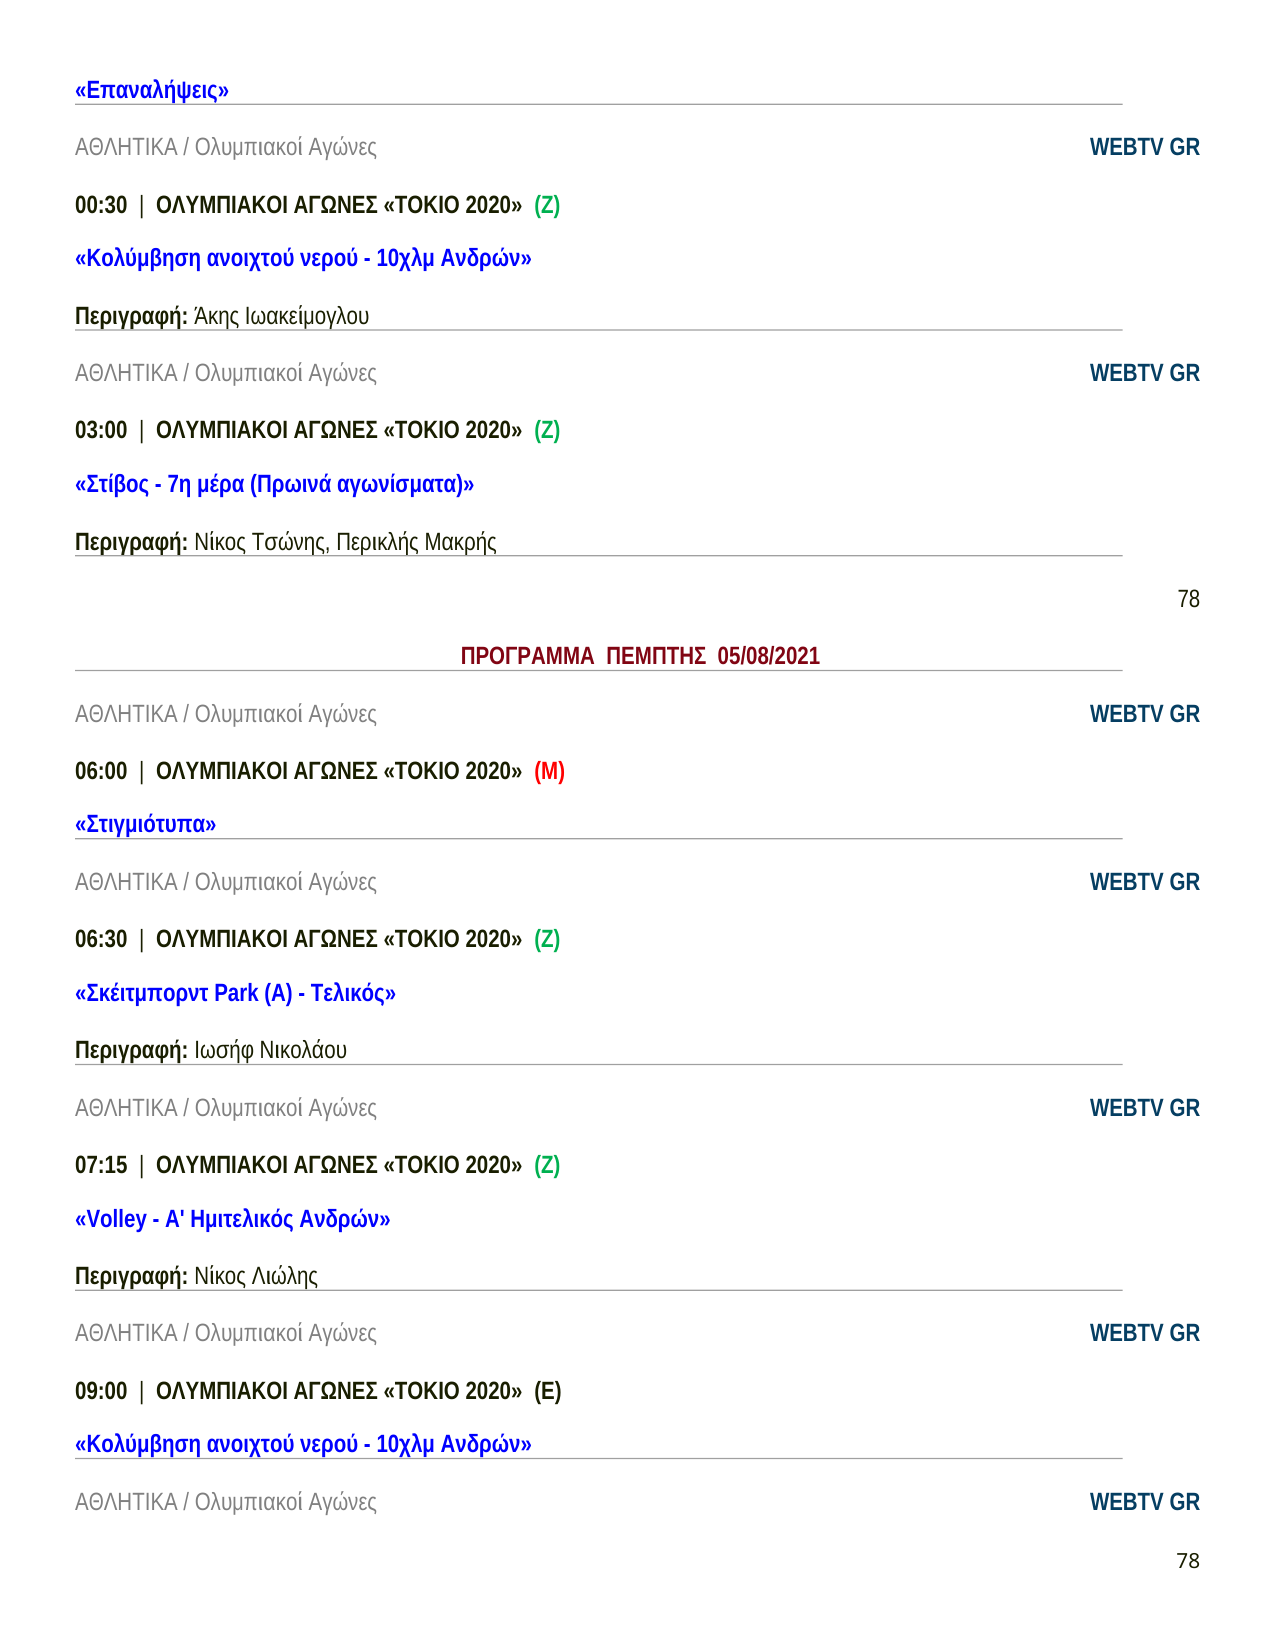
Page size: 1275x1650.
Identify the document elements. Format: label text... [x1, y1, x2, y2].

table_header ΑΘΛΗΤΙΚΑ / Ολυμπιακοί Αγώνες [75, 867, 637, 896]
text «Στιγμιότυπα» [75, 809, 1200, 838]
text Περιγραφή: Νίκος Τσώνης, Περικλής Μακρής [75, 526, 1200, 555]
text 06:00 | ΟΛΥΜΠΙΑΚΟΙ ΑΓΩΝΕΣ «ΤΟΚΙΟ 2020» (M) [75, 727, 1200, 784]
text 06:30 | ΟΛΥΜΠΙΑΚΟΙ ΑΓΩΝΕΣ «ΤΟΚΙΟ 2020» (Z) [75, 896, 1200, 953]
text 00:30 | ΟΛΥΜΠΙΑΚΟΙ ΑΓΩΝΕΣ «ΤΟΚΙΟ 2020» (Z) [75, 161, 1200, 218]
text 07:15 | ΟΛΥΜΠΙΑΚΟΙ ΑΓΩΝΕΣ «ΤΟΚΙΟ 2020» (Z) [75, 1121, 1200, 1178]
table_header WEBTV GR [638, 358, 1200, 387]
table_header ΑΘΛΗΤΙΚΑ / Ολυμπιακοί Αγώνες [75, 1318, 637, 1347]
table_header WEBTV GR [638, 867, 1200, 896]
table_header ΑΘΛΗΤΙΚΑ / Ολυμπιακοί Αγώνες [75, 1487, 637, 1515]
text 03:00 | ΟΛΥΜΠΙΑΚΟΙ ΑΓΩΝΕΣ «ΤΟΚΙΟ 2020» (Z) [75, 387, 1200, 444]
text «Επαναλήψεις» [75, 75, 1200, 104]
text 09:00 | ΟΛΥΜΠΙΑΚΟΙ ΑΓΩΝΕΣ «ΤΟΚΙΟ 2020» (E) [75, 1347, 1200, 1404]
table_header ΑΘΛΗΤΙΚΑ / Ολυμπιακοί Αγώνες [75, 133, 637, 161]
text «Σκέιτμπορντ Park (A) - Τελικός» [75, 978, 1200, 1035]
text Περιγραφή: Άκης Ιωακείμογλου [75, 301, 1200, 329]
table_header WEBTV GR [638, 1093, 1200, 1121]
table_header WEBTV GR [638, 699, 1200, 727]
text «Volley - Α' Ημιτελικός Ανδρών» [75, 1203, 1200, 1261]
table_header ΑΘΛΗΤΙΚΑ / Ολυμπιακοί Αγώνες [75, 358, 637, 387]
table_header ΑΘΛΗΤΙΚΑ / Ολυμπιακοί Αγώνες [75, 1093, 637, 1121]
text Περιγραφή: Νίκος Λιώλης [75, 1261, 1200, 1289]
text Περιγραφή: Ιωσήφ Νικολάου [75, 1035, 1200, 1064]
text ΠΡΟΓΡΑΜΜΑ ΠΕΜΠΤΗΣ 05/08/2021 [75, 641, 1200, 670]
table_header WEBTV GR [638, 1318, 1200, 1347]
table_header WEBTV GR [638, 1487, 1200, 1515]
text «Κολύμβηση ανοιχτού νερού - 10χλμ Ανδρών» [75, 1429, 1200, 1458]
table_header ΑΘΛΗΤΙΚΑ / Ολυμπιακοί Αγώνες [75, 699, 637, 727]
text «Στίβος - 7η μέρα (Πρωινά αγωνίσματα)» [75, 469, 1200, 526]
text «Κολύμβηση ανοιχτού νερού - 10χλμ Ανδρών» [75, 243, 1200, 301]
table_header WEBTV GR [638, 133, 1200, 161]
